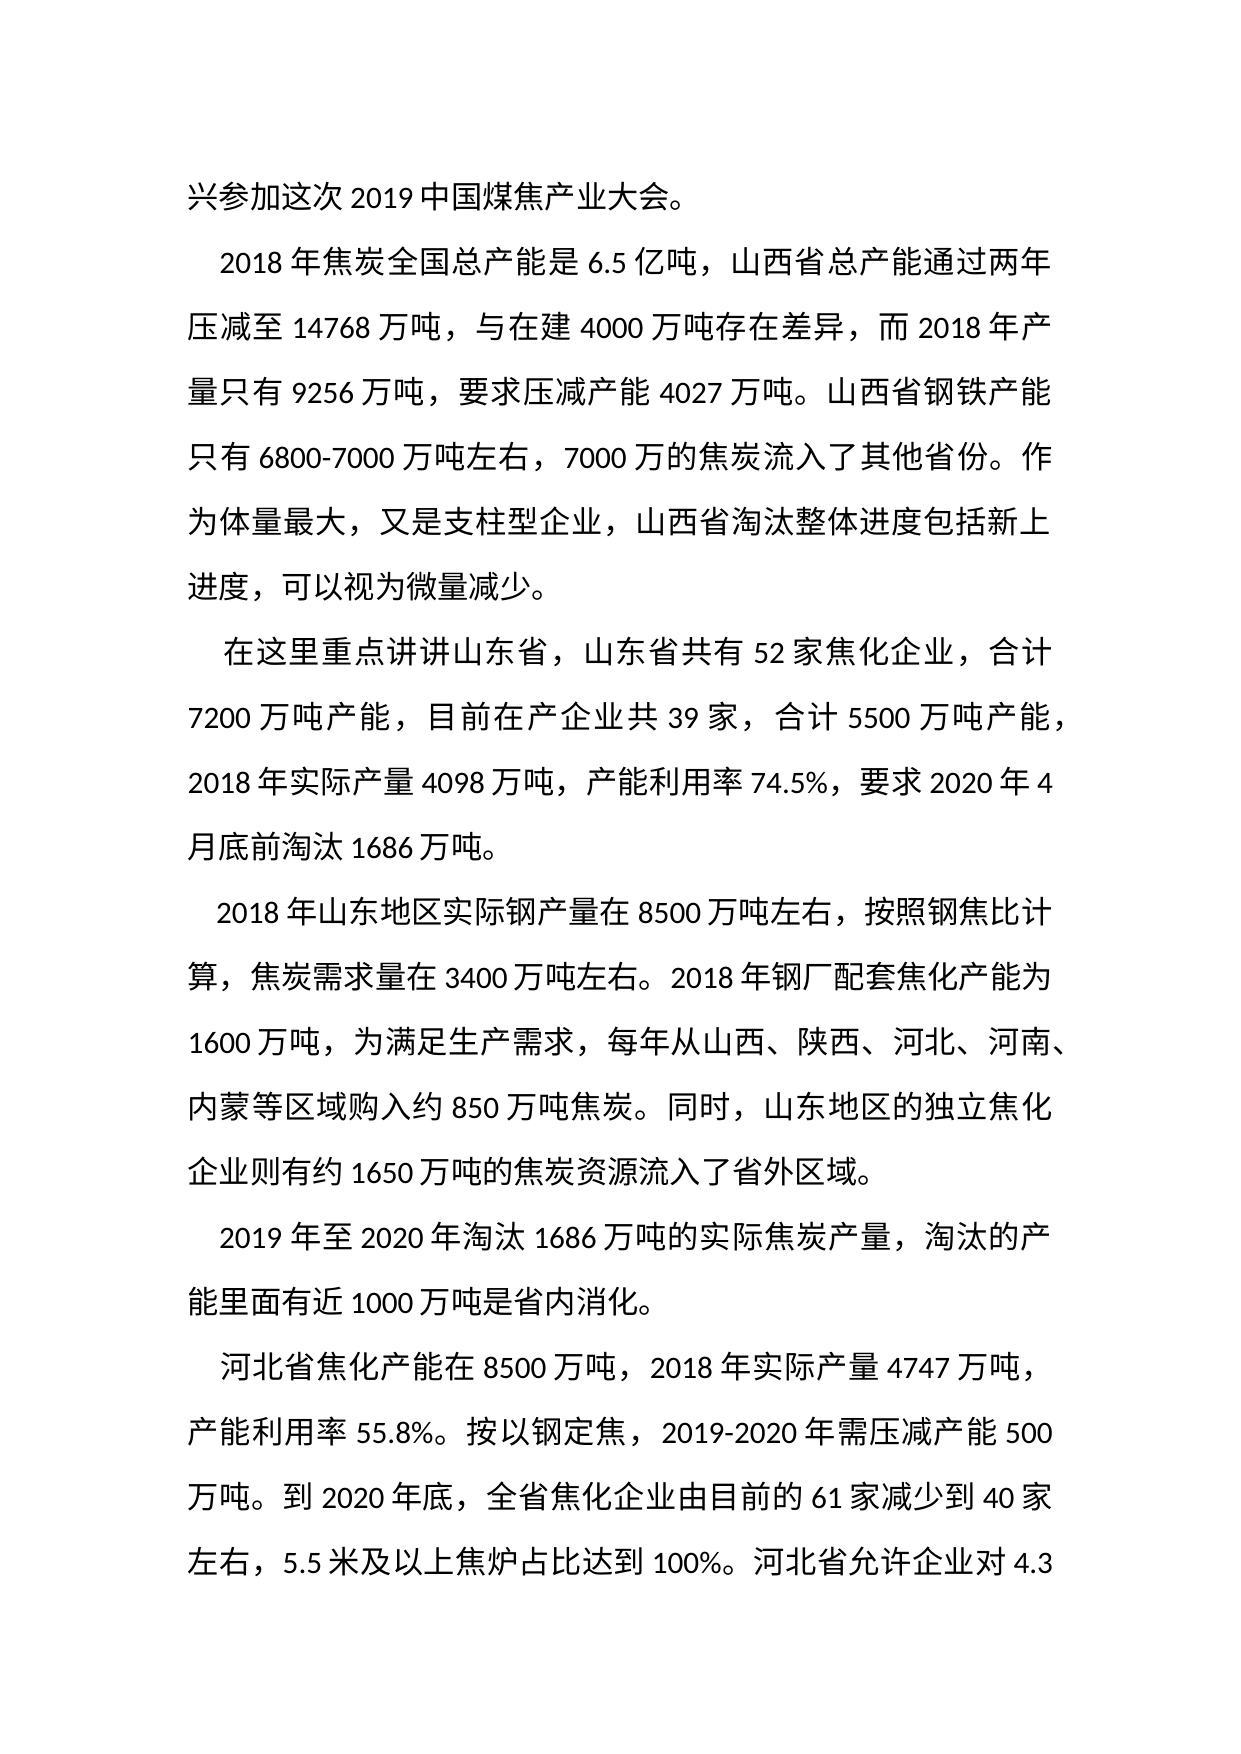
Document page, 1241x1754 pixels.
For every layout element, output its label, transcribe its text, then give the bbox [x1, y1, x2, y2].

text 在这里重点讲讲山东省，山东省共有52家焦化企业，合计7200万吨产能，目前在产企业共39家，合计5500万吨产能，2018年实际产量4098万吨，产能利用率74.5%，要求2020年4月底前淘汰1686万吨。 [187, 617, 1053, 877]
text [187, 1332, 1053, 1592]
text 2019年至2020年淘汰1686万吨的实际焦炭产量，淘汰的产能里面有近1000万吨是省内消化。 [187, 1202, 1053, 1332]
text 2018年焦炭全国总产能是6.5亿吨，山西省总产能通过两年压减至14768万吨，与在建4000万吨存在差异，而2018年产量只有9256万吨，要求压减产能4027万吨。山西省钢铁产能只有6800-7000万吨左右，7000万的焦炭流入了其他省份。作为体量最大，又是支柱型企业，山西省淘汰整体进度包括新上进度，可以视为微量减少。 [187, 227, 1053, 617]
text 2018年山东地区实际钢产量在8500万吨左右，按照钢焦比计算，焦炭需求量在3400万吨左右。2018年钢厂配套焦化产能为1600万吨，为满足生产需求，每年从山西、陕西、河北、河南、内蒙等区域购入约850万吨焦炭。同时，山东地区的独立焦化企业则有约1650万吨的焦炭资源流入了省外区域。 [187, 877, 1053, 1202]
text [187, 162, 1053, 227]
